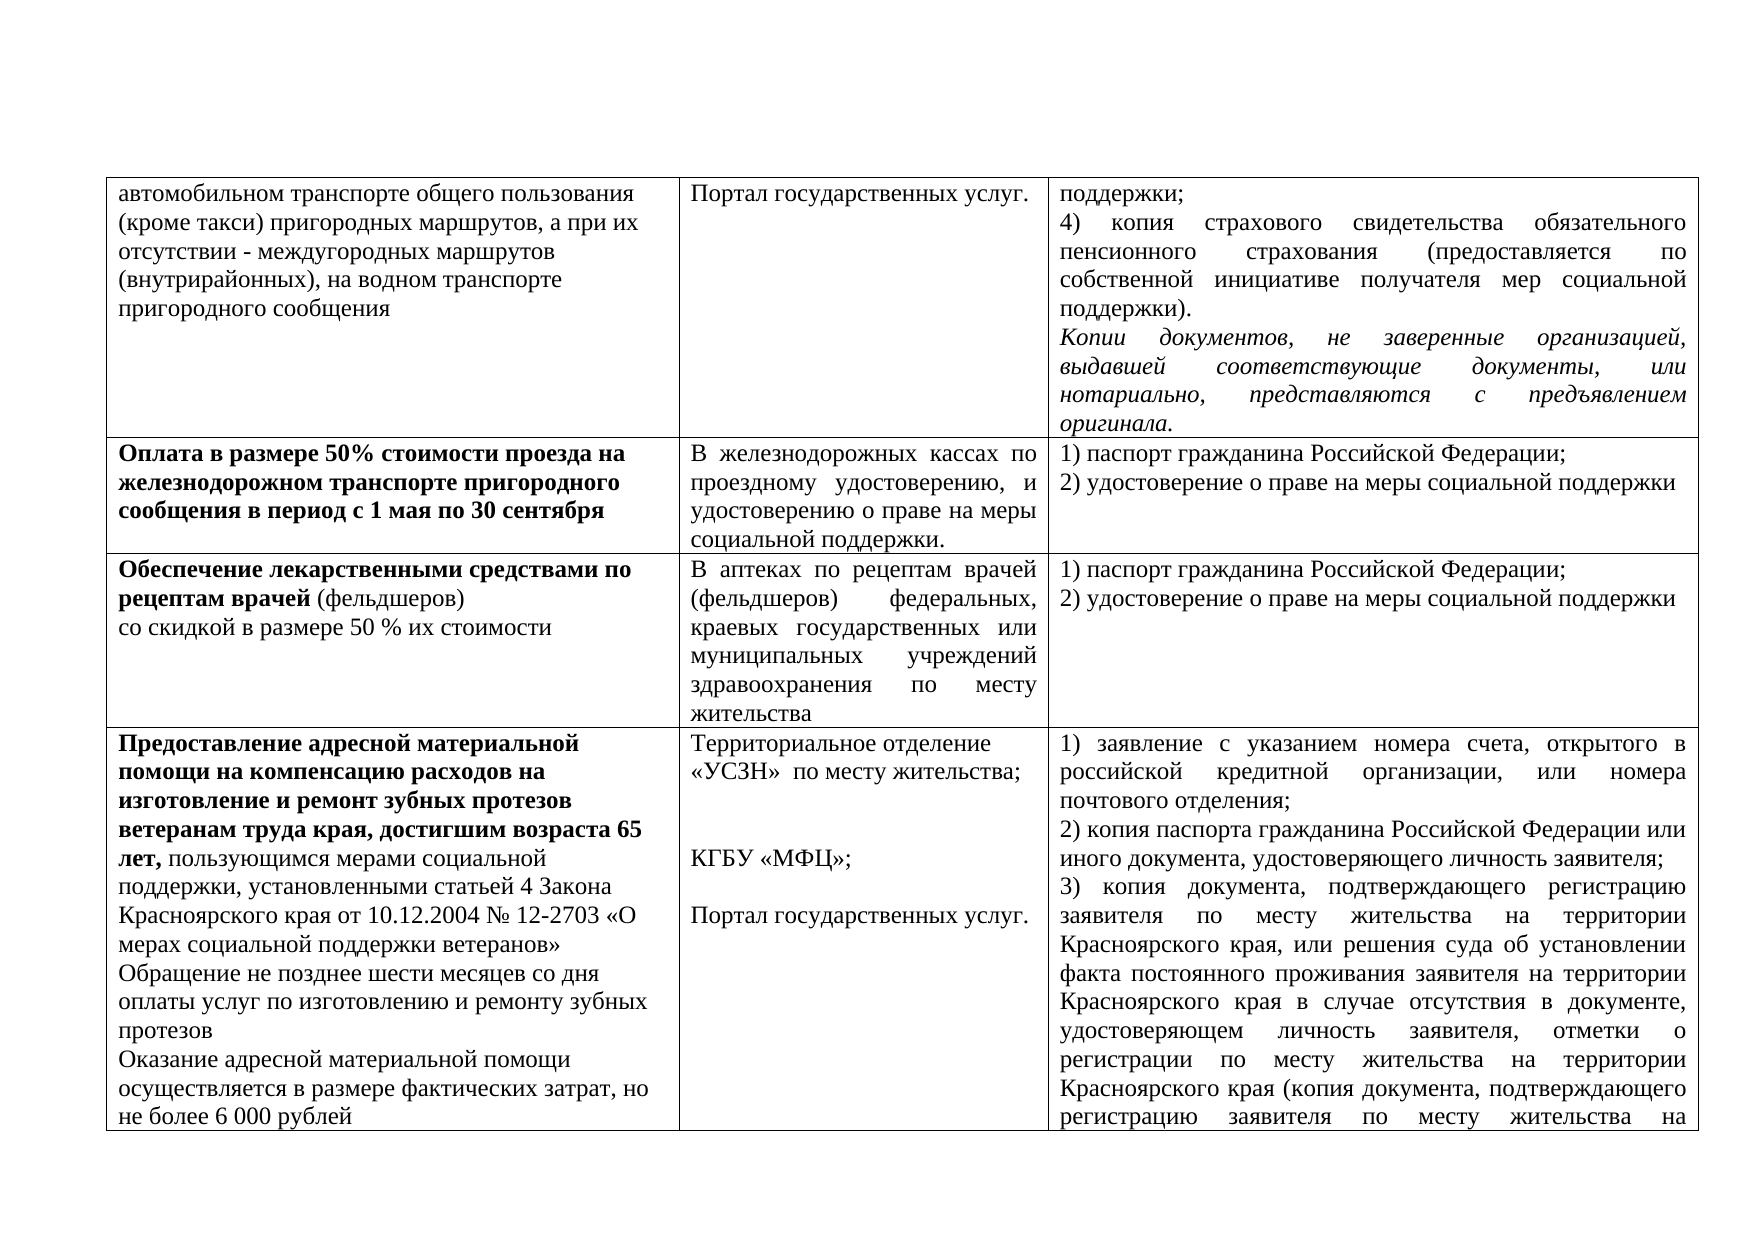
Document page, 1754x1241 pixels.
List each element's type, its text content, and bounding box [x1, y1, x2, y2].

table_cell 1) паспорт гражданина Российской Федерации; 2) удостоверение о праве на меры социальной поддержки [1049, 438, 1698, 553]
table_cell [107, 178, 679, 437]
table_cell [1049, 728, 1698, 1130]
table_cell Обеспечение лекарственными средствами по рецептам врачей (фельдшеров) со скидкой в размере 50 % их стоимости [107, 554, 679, 727]
table_cell 1) паспорт гражданина Российской Федерации; 2) удостоверение о праве на меры социальной поддержки [1049, 554, 1698, 727]
table_cell Оплата в размере 50% стоимости проезда на железнодорожном транспорте пригородного сообщения в период с 1 мая по 30 сентября [107, 438, 679, 553]
table_cell В аптеках по рецептам врачей (фельдшеров) федеральных, краевых государственных или муниципальных учреждений здравоохранения по месту жительства [680, 554, 1048, 727]
table_cell В железнодорожных кассах по проездному удостоверению, и удостоверению о праве на меры социальной поддержки. [680, 438, 1048, 553]
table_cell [680, 728, 1048, 1130]
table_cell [1049, 178, 1698, 437]
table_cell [107, 728, 679, 1130]
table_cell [680, 178, 1048, 437]
